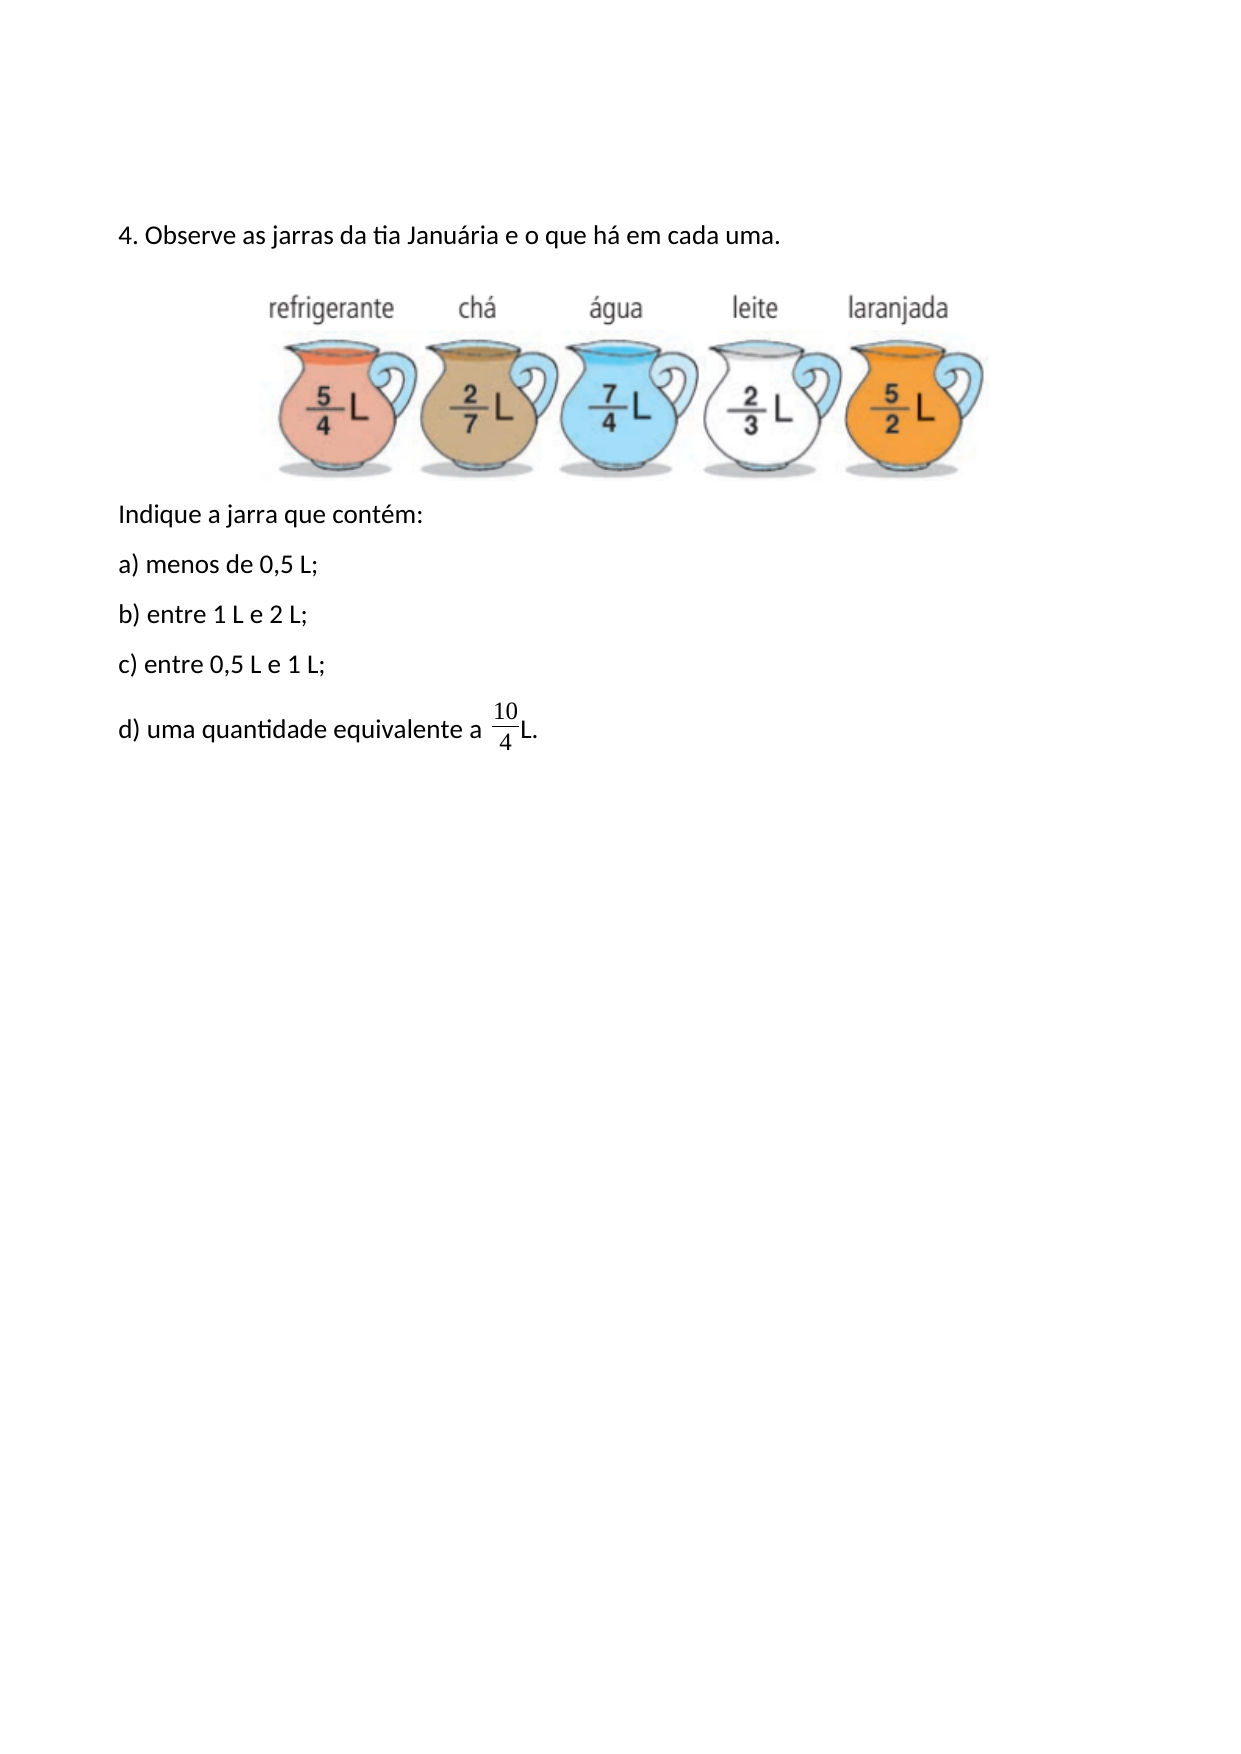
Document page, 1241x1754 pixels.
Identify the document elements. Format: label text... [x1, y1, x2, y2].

text c) entre 0,5 L e 1 L; [118, 647, 1122, 681]
picture [250, 268, 990, 481]
text d) uma quantidade equivalente a L. [118, 697, 1122, 756]
text 4. Observe as jarras da tia Januária e o que há em cada uma. [118, 218, 1122, 252]
text Indique a jarra que contém: [118, 497, 1122, 531]
text b) entre 1 L e 2 L; [118, 597, 1122, 631]
text a) menos de 0,5 L; [118, 547, 1122, 581]
